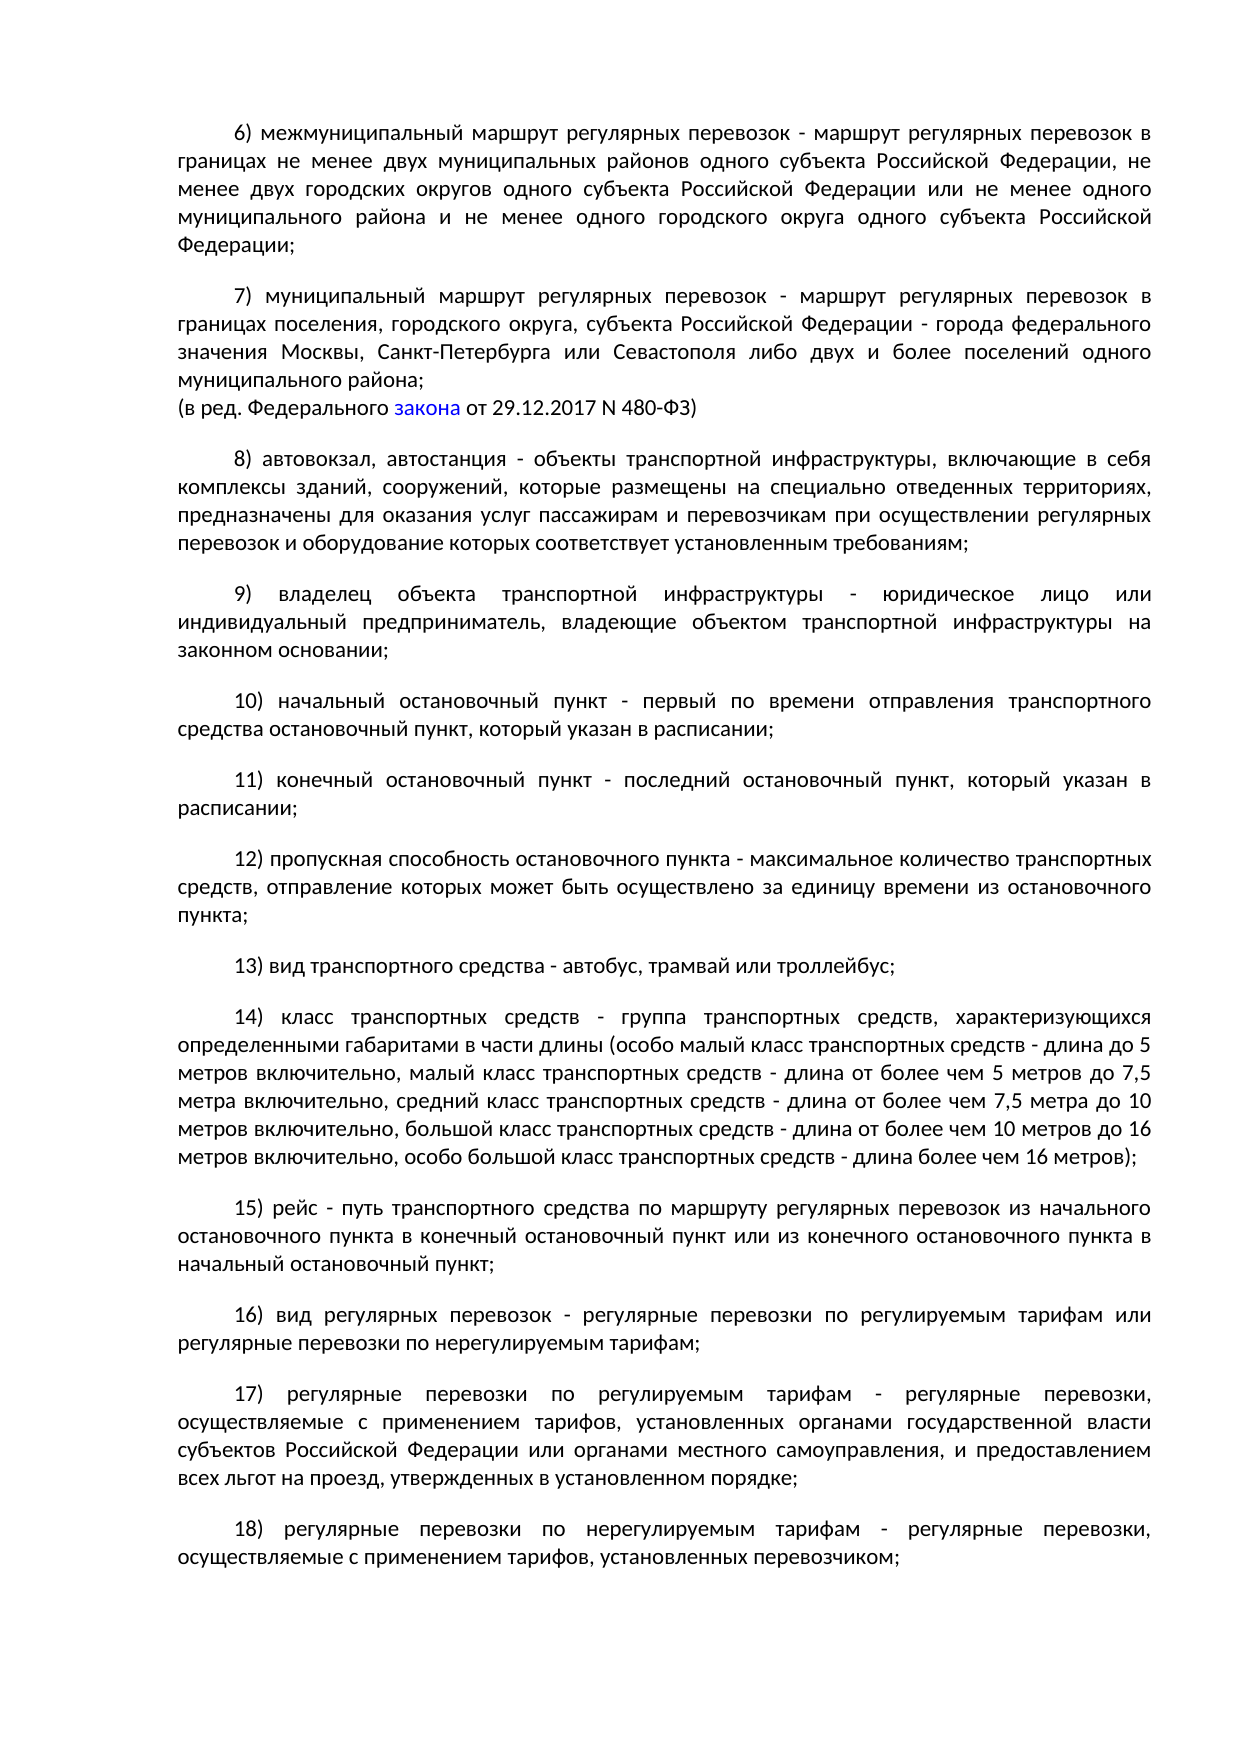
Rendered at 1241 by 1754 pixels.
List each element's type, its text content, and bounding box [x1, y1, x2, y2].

text 9) владелец объекта транспортной инфраструктуры - юридическое лицо или индивидуальный предприниматель, владеющие объектом транспортной инфраструктуры на законном основании; [177, 579, 1152, 663]
text (в ред. Федерального закона от 29.12.2017 N 480-ФЗ) [177, 393, 1152, 421]
text 17) регулярные перевозки по регулируемым тарифам - регулярные перевозки, осуществляемые с применением тарифов, установленных органами государственной власти субъектов Российской Федерации или органами местного самоуправления, и предоставлением всех льгот на проезд, утвержденных в установленном порядке; [177, 1379, 1152, 1491]
text 18) регулярные перевозки по нерегулируемым тарифам - регулярные перевозки, осуществляемые с применением тарифов, установленных перевозчиком; [177, 1514, 1152, 1570]
text 10) начальный остановочный пункт - первый по времени отправления транспортного средства остановочный пункт, который указан в расписании; [177, 686, 1152, 742]
text 13) вид транспортного средства - автобус, трамвай или троллейбус; [177, 951, 1152, 979]
text 7) муниципальный маршрут регулярных перевозок - маршрут регулярных перевозок в границах поселения, городского округа, субъекта Российской Федерации - города федерального значения Москвы, Санкт-Петербурга или Севастополя либо двух и более поселений одного муниципального района; [177, 281, 1152, 393]
text 12) пропускная способность остановочного пункта - максимальное количество транспортных средств, отправление которых может быть осуществлено за единицу времени из остановочного пункта; [177, 844, 1152, 928]
text 16) вид регулярных перевозок - регулярные перевозки по регулируемым тарифам или регулярные перевозки по нерегулируемым тарифам; [177, 1300, 1152, 1356]
text 8) автовокзал, автостанция - объекты транспортной инфраструктуры, включающие в себя комплексы зданий, сооружений, которые размещены на специально отведенных территориях, предназначены для оказания услуг пассажирам и перевозчикам при осуществлении регулярных перевозок и оборудование которых соответствует установленным требованиям; [177, 444, 1152, 556]
text 15) рейс - путь транспортного средства по маршруту регулярных перевозок из начального остановочного пункта в конечный остановочный пункт или из конечного остановочного пункта в начальный остановочный пункт; [177, 1193, 1152, 1277]
text 14) класс транспортных средств - группа транспортных средств, характеризующихся определенными габаритами в части длины (особо малый класс транспортных средств - длина до 5 метров включительно, малый класс транспортных средств - длина от более чем 5 метров до 7,5 метра включительно, средний класс транспортных средств - длина от более чем 7,5 метра до 10 метров включительно, большой класс транспортных средств - длина от более чем 10 метров до 16 метров включительно, особо большой класс транспортных средств - длина более чем 16 метров); [177, 1002, 1152, 1170]
text 11) конечный остановочный пункт - последний остановочный пункт, который указан в расписании; [177, 765, 1152, 821]
text 6) межмуниципальный маршрут регулярных перевозок - маршрут регулярных перевозок в границах не менее двух муниципальных районов одного субъекта Российской Федерации, не менее двух городских округов одного субъекта Российской Федерации или не менее одного муниципального района и не менее одного городского округа одного субъекта Российской Федерации; [177, 118, 1152, 258]
